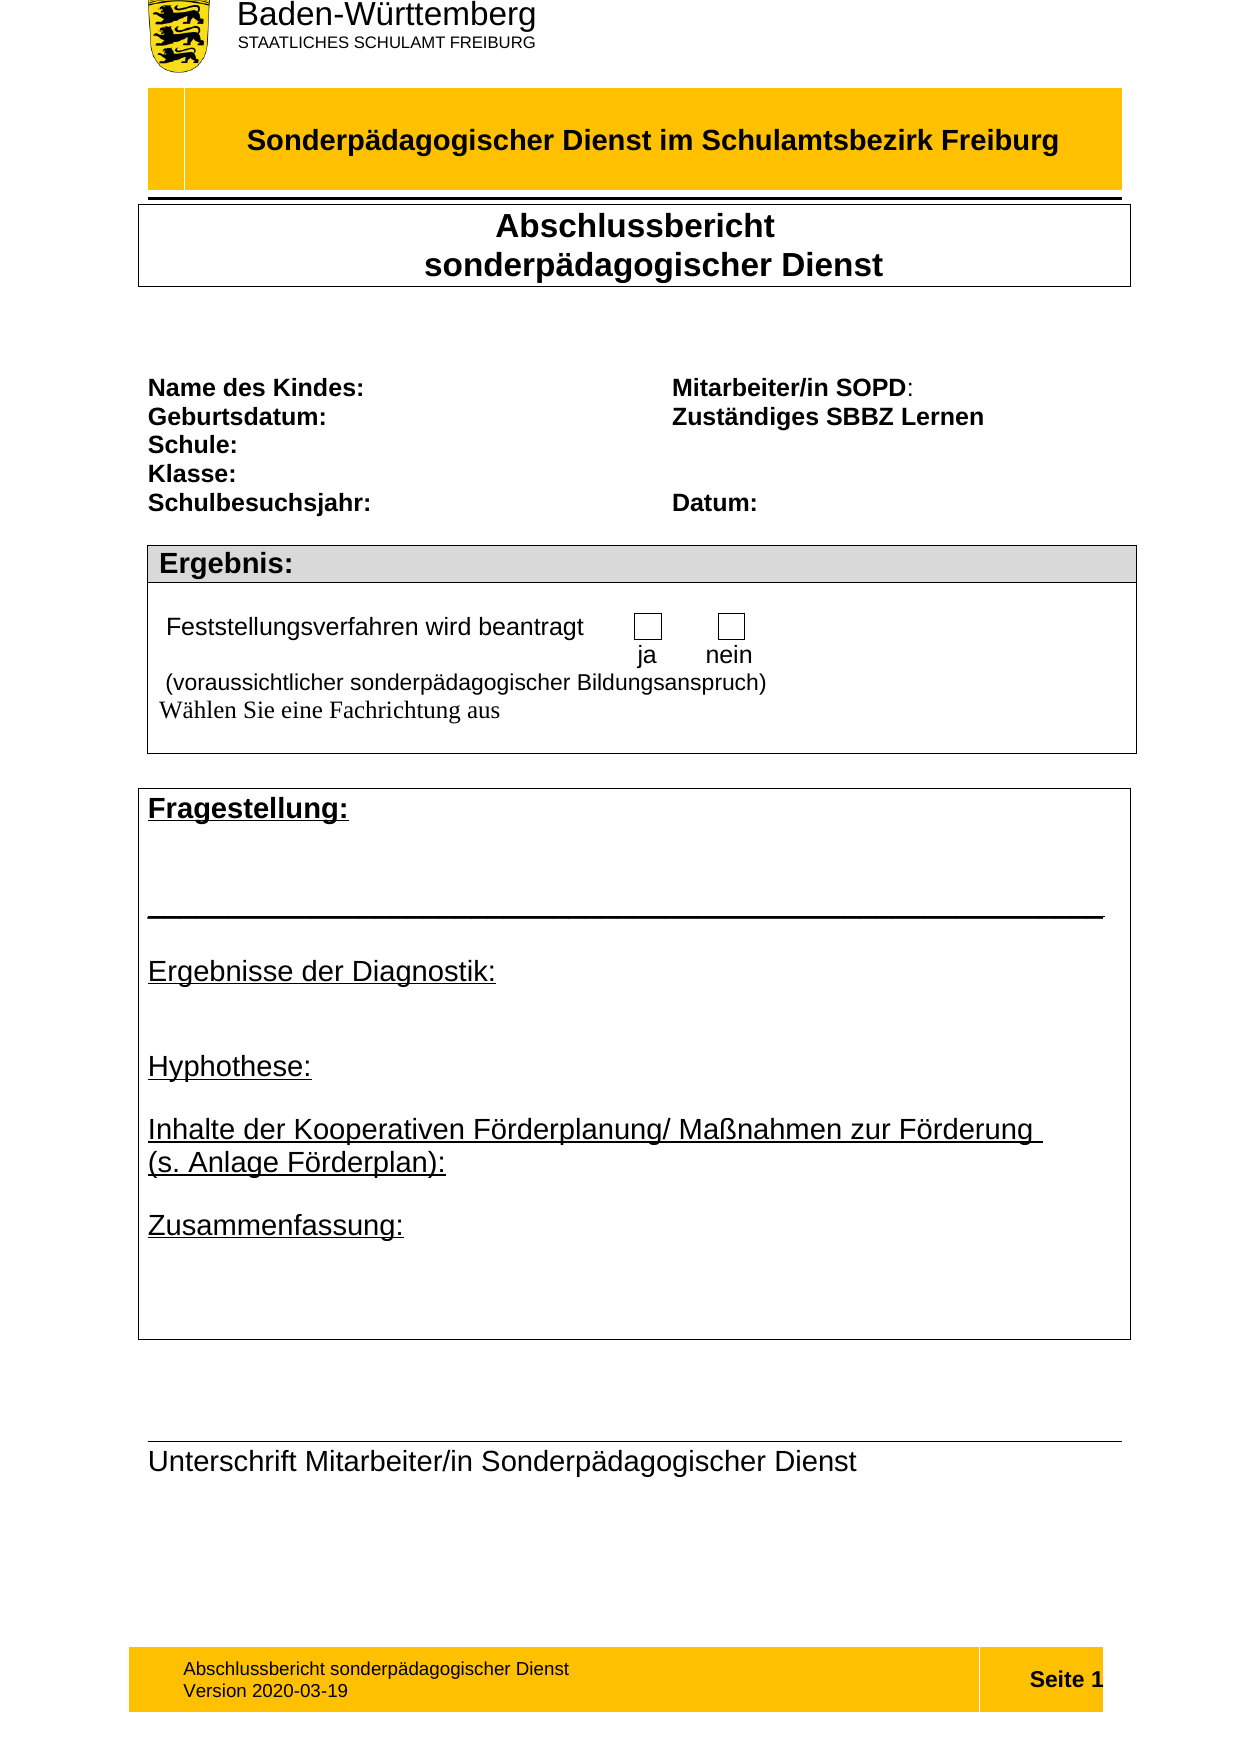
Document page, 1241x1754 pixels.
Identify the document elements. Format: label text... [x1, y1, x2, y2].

table_header Ergebnis: [148, 546, 1136, 582]
text Ergebnisse der Diagnostik: [148, 954, 1122, 987]
text Zusammenfassung: [148, 1208, 1122, 1241]
text Unterschrift Mitarbeiter/in Sonderpädagogischer Dienst [148, 1442, 1122, 1477]
text ___________________________________________________________ [148, 887, 1122, 920]
text Fragestellung: [139, 789, 1130, 824]
text Klasse: [148, 459, 598, 488]
text (s. Anlage Förderplan): [148, 1145, 1122, 1179]
text Mitarbeiter/in SOPD: [672, 373, 1122, 402]
text Datum: [672, 488, 1122, 517]
picture [146, 0, 211, 73]
text Inhalte der Kooperativen Förderplanung/ Maßnahmen zur Förderung [148, 1112, 1122, 1145]
text Schulbesuchsjahr: [148, 488, 598, 517]
table_cell Feststellungsverfahren wird beantragt ja nein (voraussichtlicher sonderpädagogischer Bildungsanspruch) [148, 583, 1136, 753]
text Schule: [148, 430, 598, 459]
text Geburtsdatum: [148, 402, 598, 430]
text Abschlussbericht [139, 205, 1130, 242]
text Zuständiges SBBZ Lernen [672, 402, 1122, 430]
text Name des Kindes: [148, 373, 598, 402]
text sonderpädagogischer Dienst [139, 242, 1130, 286]
text Hyphothese: [148, 1049, 1122, 1083]
